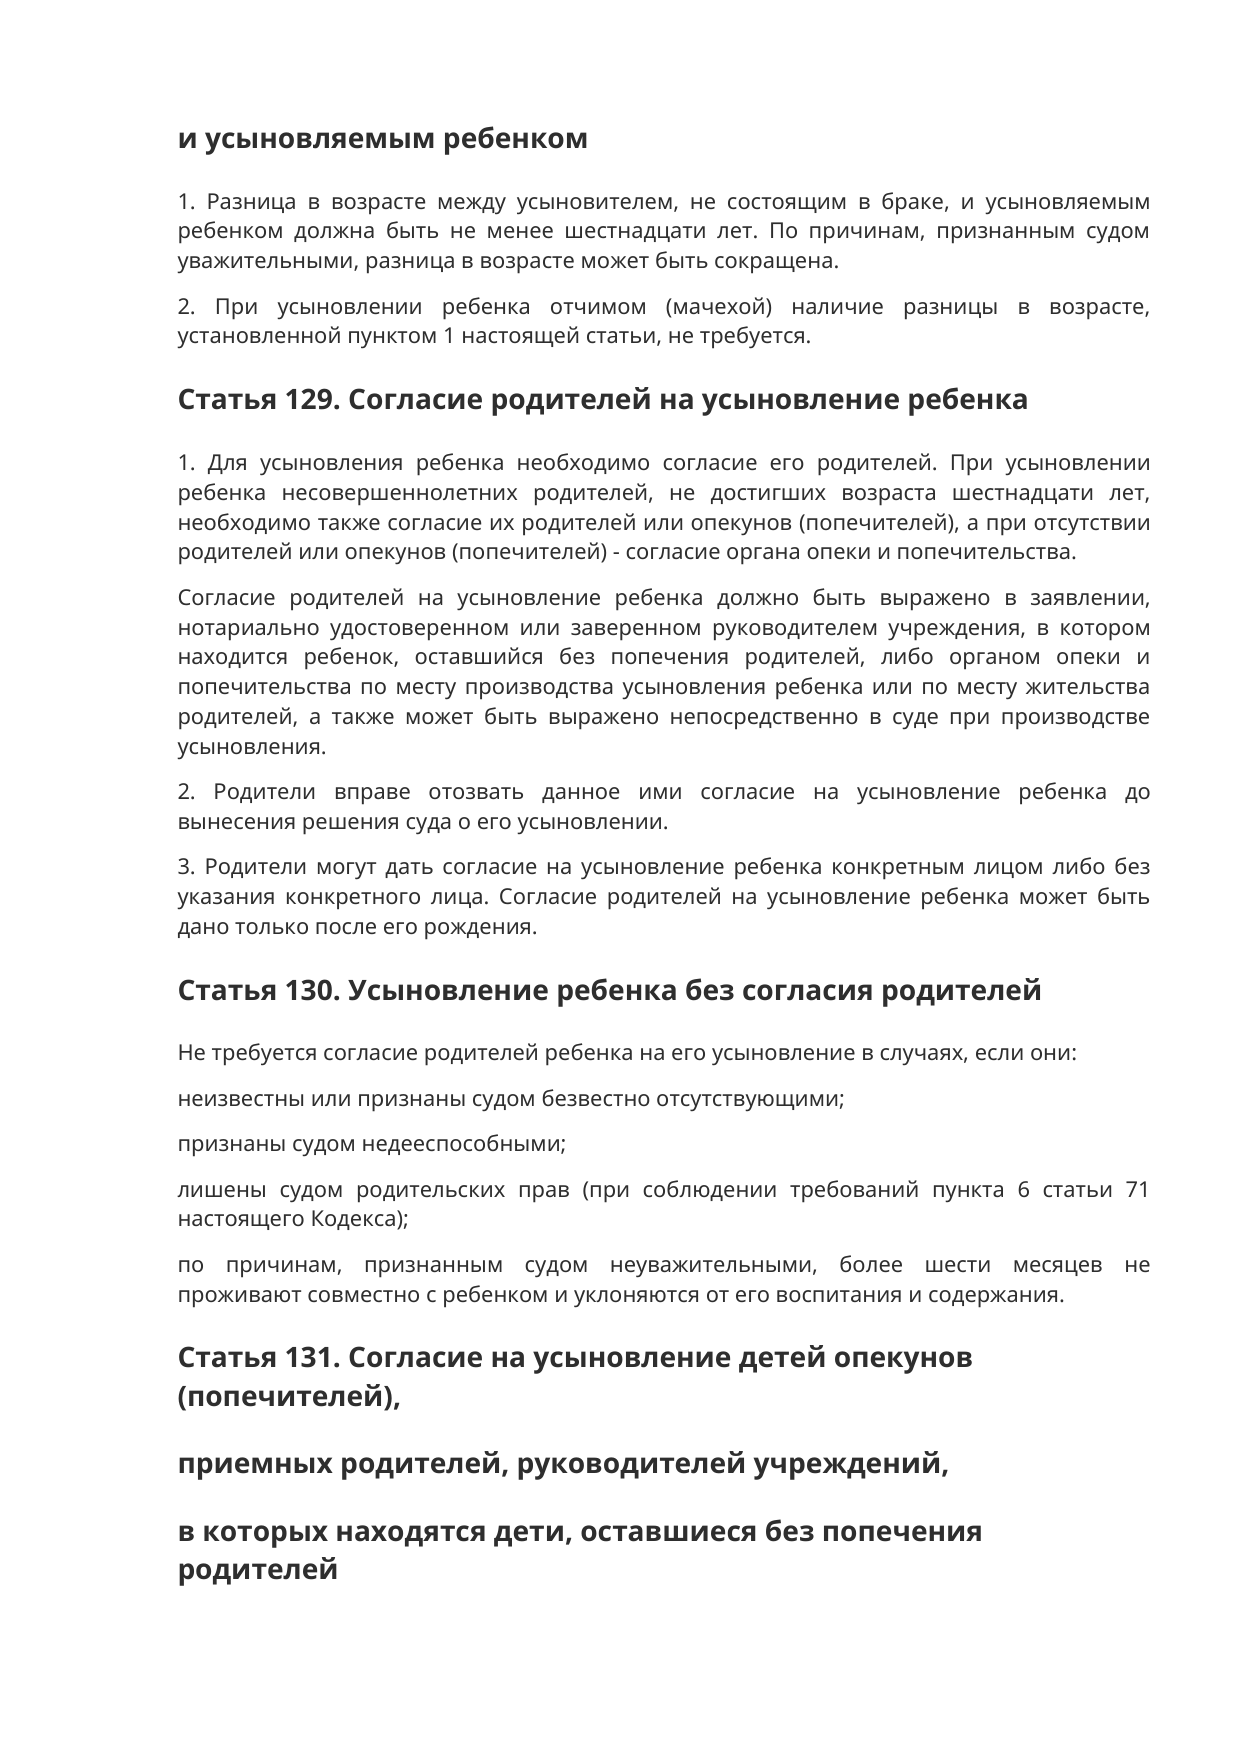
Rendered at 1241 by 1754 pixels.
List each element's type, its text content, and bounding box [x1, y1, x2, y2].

text и усыновляемым ребенком [177, 118, 1152, 156]
text Согласие родителей на усыновление ребенка должно быть выражено в заявлении, нотариально удостоверенном или заверенном руководителем учреждения, в котором находится ребенок, оставшийся без попечения родителей, либо органом опеки и попечительства по месту производства усыновления ребенка или по месту жительства родителей, а также может быть выражено непосредственно в суде при производстве усыновления. [177, 582, 1152, 760]
text 3. Родители могут дать согласие на усыновление ребенка конкретным лицом либо без указания конкретного лица. Согласие родителей на усыновление ребенка может быть дано только после его рождения. [177, 851, 1152, 941]
text признаны судом недееспособными; [177, 1128, 1152, 1158]
text Не требуется согласие родителей ребенка на его усыновление в случаях, если они: [177, 1037, 1152, 1067]
text 1. Разница в возрасте между усыновителем, не состоящим в браке, и усыновляемым ребенком должна быть не менее шестнадцати лет. По причинам, признанным судом уважительными, разница в возрасте может быть сокращена. [177, 186, 1152, 275]
text лишены судом родительских прав (при соблюдении требований пункта 6 статьи 71 настоящего Кодекса); [177, 1173, 1152, 1233]
text приемных родителей, руководителей учреждений, [177, 1443, 1152, 1482]
text в которых находятся дети, оставшиеся без попечения родителей [177, 1511, 1152, 1587]
text Статья 131. Согласие на усыновление детей опекунов (попечителей), [177, 1337, 1152, 1414]
text Статья 129. Согласие родителей на усыновление ребенка [177, 379, 1152, 418]
text 2. Родители вправе отозвать данное ими согласие на усыновление ребенка до вынесения решения суда о его усыновлении. [177, 776, 1152, 836]
text 1. Для усыновления ребенка необходимо согласие его родителей. При усыновлении ребенка несовершеннолетних родителей, не достигших возраста шестнадцати лет, необходимо также согласие их родителей или опекунов (попечителей), а при отсутствии родителей или опекунов (попечителей) - согласие органа опеки и попечительства. [177, 447, 1152, 566]
text по причинам, признанным судом неуважительными, более шести месяцев не проживают совместно с ребенком и уклоняются от его воспитания и содержания. [177, 1249, 1152, 1308]
text Статья 130. Усыновление ребенка без согласия родителей [177, 970, 1152, 1008]
text 2. При усыновлении ребенка отчимом (мачехой) наличие разницы в возрасте, установленной пунктом 1 настоящей статьи, не требуется. [177, 291, 1152, 350]
text неизвестны или признаны судом безвестно отсутствующими; [177, 1083, 1152, 1112]
